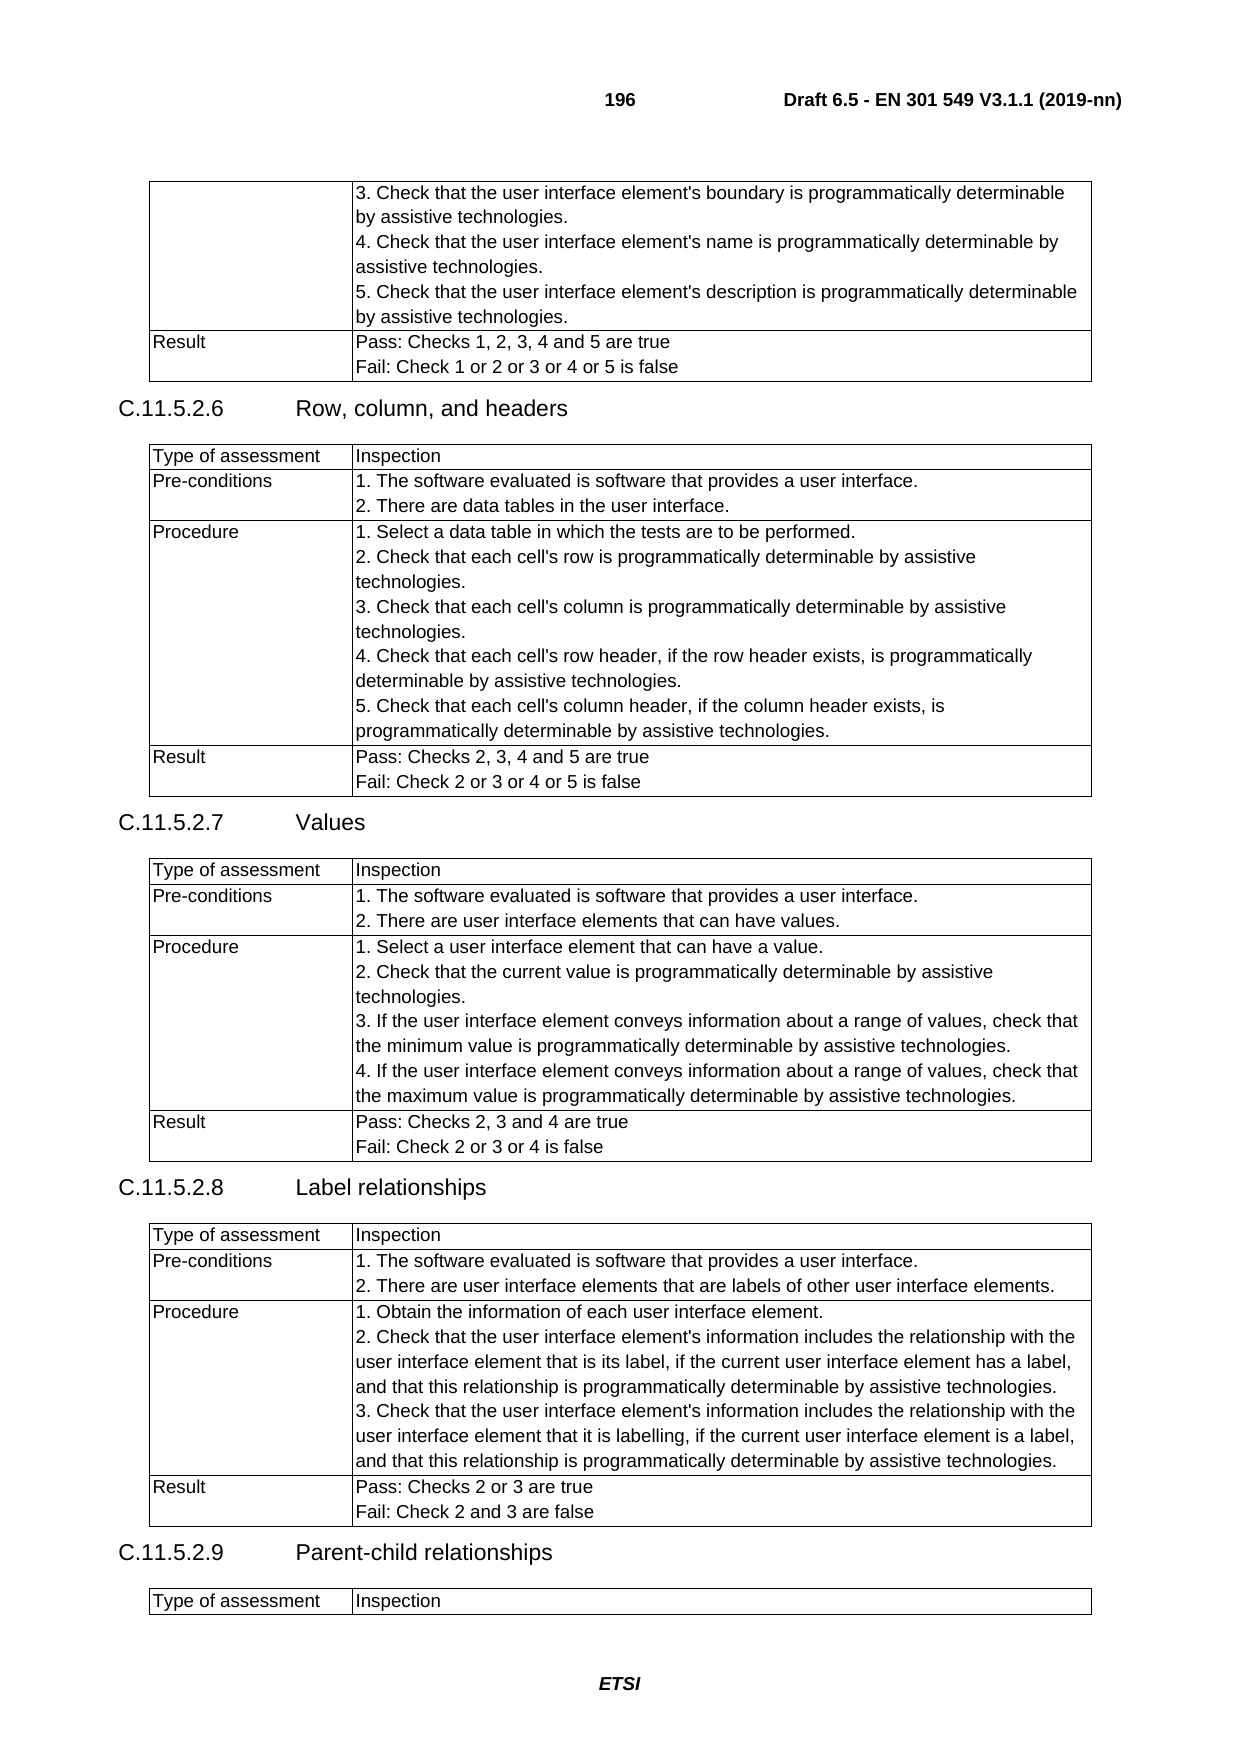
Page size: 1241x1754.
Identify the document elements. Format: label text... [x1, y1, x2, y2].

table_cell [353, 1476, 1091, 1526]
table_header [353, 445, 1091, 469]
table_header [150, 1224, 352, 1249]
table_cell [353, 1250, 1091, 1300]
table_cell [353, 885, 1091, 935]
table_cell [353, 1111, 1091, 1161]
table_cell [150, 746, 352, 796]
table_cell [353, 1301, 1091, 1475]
subtitle C.11.5.2.9 Parent-child relationships [118, 1539, 1122, 1566]
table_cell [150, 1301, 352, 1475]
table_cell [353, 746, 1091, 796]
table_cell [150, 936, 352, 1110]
subtitle C.11.5.2.7 Values [118, 809, 1122, 836]
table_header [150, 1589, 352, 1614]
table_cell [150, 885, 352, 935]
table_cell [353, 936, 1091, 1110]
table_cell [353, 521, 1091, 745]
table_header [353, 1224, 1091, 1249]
subtitle C.11.5.2.8 Label relationships [118, 1174, 1122, 1201]
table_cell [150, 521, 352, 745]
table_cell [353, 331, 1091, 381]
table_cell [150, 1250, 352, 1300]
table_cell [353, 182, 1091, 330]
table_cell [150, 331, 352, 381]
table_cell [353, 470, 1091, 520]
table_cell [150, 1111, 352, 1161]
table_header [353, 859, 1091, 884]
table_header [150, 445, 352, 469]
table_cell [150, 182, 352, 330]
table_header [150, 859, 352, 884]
subtitle C.11.5.2.6 Row, column, and headers [118, 394, 1122, 421]
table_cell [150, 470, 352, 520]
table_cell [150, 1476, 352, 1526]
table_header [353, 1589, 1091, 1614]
